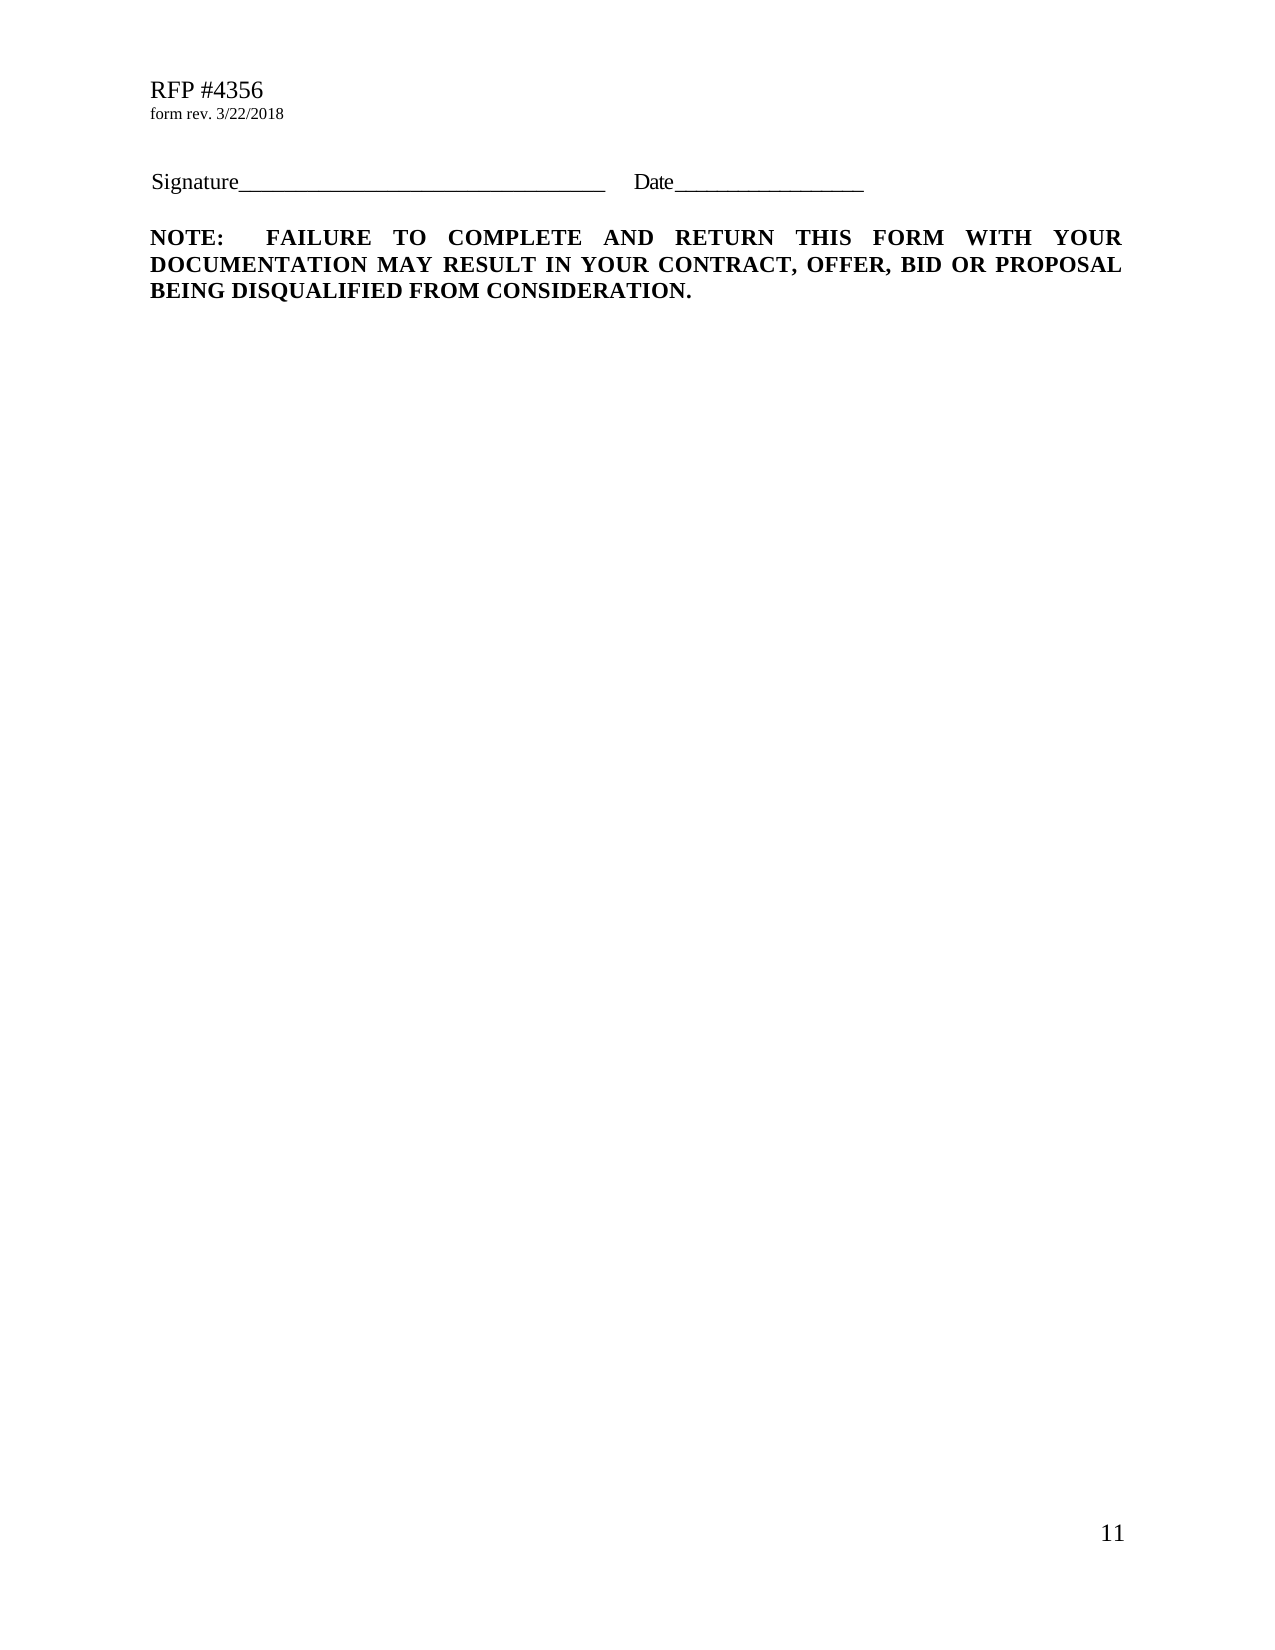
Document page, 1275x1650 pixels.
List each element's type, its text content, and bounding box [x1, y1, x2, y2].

text NOTE: FAILURE TO COMPLETE AND RETURN THIS FORM WITH YOUR DOCUMENTATION MAY RESULT IN YOUR CONTRACT, OFFER, BID OR PROPOSAL BEING DISQUALIFIED FROM CONSIDERATION. [150, 224, 1123, 303]
text Signature Date __________________ [151, 150, 1125, 199]
